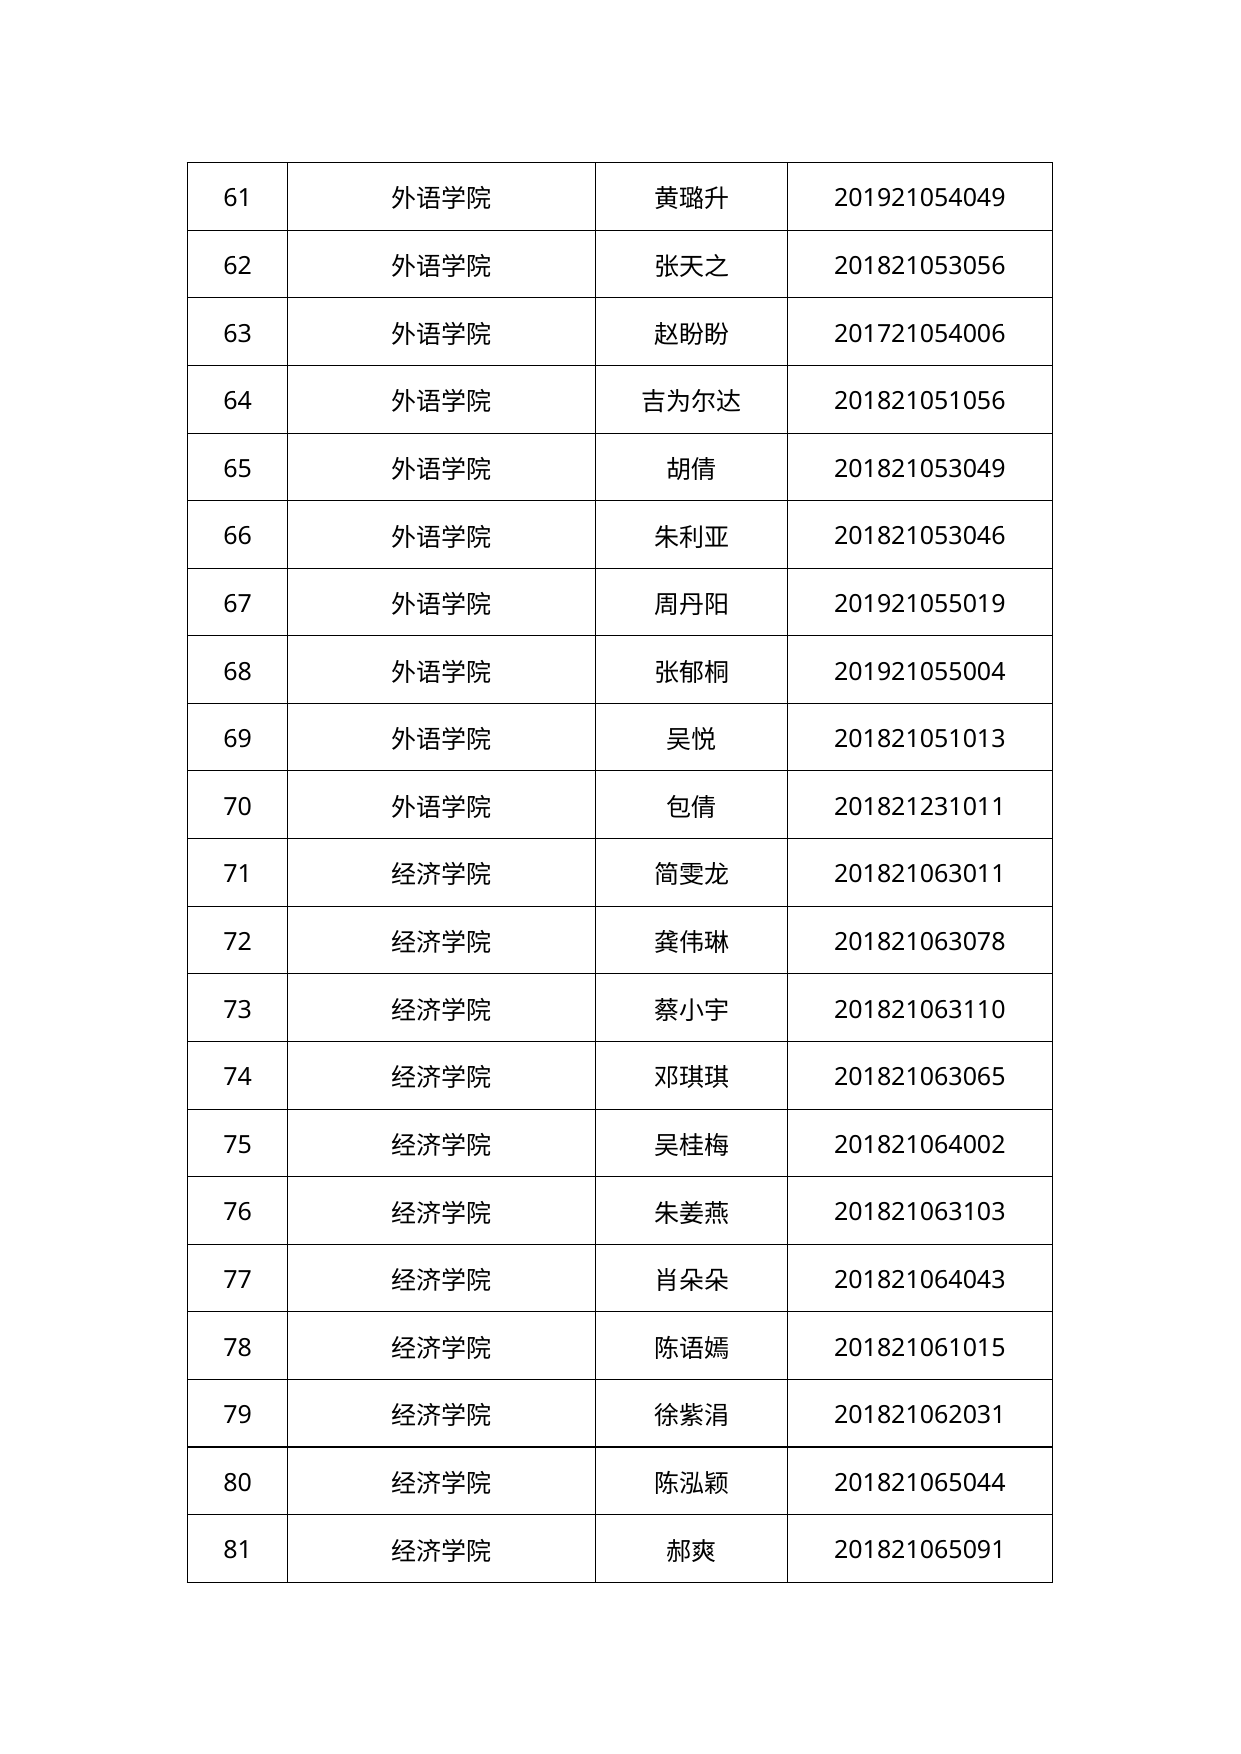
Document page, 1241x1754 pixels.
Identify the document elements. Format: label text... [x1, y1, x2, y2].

table_cell 简雯龙 [596, 839, 787, 906]
table_cell 陈语嫣 [596, 1312, 787, 1379]
table_cell 周丹阳 [596, 569, 787, 635]
table_cell 65 [188, 434, 287, 500]
table_cell 经济学院 [288, 1042, 595, 1108]
table_cell 外语学院 [288, 704, 595, 770]
table_cell 201821231011 [788, 771, 1052, 838]
table_cell 经济学院 [288, 974, 595, 1041]
table_cell 经济学院 [288, 1515, 595, 1582]
table_cell 201821062031 [788, 1380, 1052, 1446]
table_cell 龚伟琳 [596, 907, 787, 973]
table_cell 经济学院 [288, 907, 595, 973]
table_cell 201821065044 [788, 1448, 1052, 1514]
table_cell 经济学院 [288, 1110, 595, 1176]
table_cell 郝爽 [596, 1515, 787, 1582]
table_cell 徐紫涓 [596, 1380, 787, 1446]
table_cell 201821064043 [788, 1245, 1052, 1311]
table_cell 201821061015 [788, 1312, 1052, 1379]
table_cell 胡倩 [596, 434, 787, 500]
table_cell 黄璐升 [596, 163, 787, 229]
table_cell 包倩 [596, 771, 787, 838]
table_cell 62 [188, 231, 287, 297]
table_cell 66 [188, 501, 287, 568]
table_cell 78 [188, 1312, 287, 1379]
table_cell 张郁桐 [596, 636, 787, 703]
table_cell 71 [188, 839, 287, 906]
table_cell 201821051056 [788, 366, 1052, 432]
table_cell 邓琪琪 [596, 1042, 787, 1108]
table_cell 经济学院 [288, 1177, 595, 1244]
table_cell 吉为尔达 [596, 366, 787, 432]
table_cell 外语学院 [288, 298, 595, 365]
table_cell 73 [188, 974, 287, 1041]
table_cell 经济学院 [288, 1245, 595, 1311]
table_cell 201921055004 [788, 636, 1052, 703]
table_cell 80 [188, 1448, 287, 1514]
table_cell 81 [188, 1515, 287, 1582]
table_cell 76 [188, 1177, 287, 1244]
table_cell 陈泓颖 [596, 1448, 787, 1514]
table_cell 201921054049 [788, 163, 1052, 229]
table_cell 68 [188, 636, 287, 703]
table_cell 201821051013 [788, 704, 1052, 770]
table_cell 72 [188, 907, 287, 973]
table_cell 201821063110 [788, 974, 1052, 1041]
table_cell 79 [188, 1380, 287, 1446]
table_cell 外语学院 [288, 569, 595, 635]
table_cell 经济学院 [288, 839, 595, 906]
table_cell 吴桂梅 [596, 1110, 787, 1176]
table_cell 外语学院 [288, 501, 595, 568]
table_cell 朱利亚 [596, 501, 787, 568]
table_cell 74 [188, 1042, 287, 1108]
table_cell 201821063103 [788, 1177, 1052, 1244]
table_cell 67 [188, 569, 287, 635]
table_cell 外语学院 [288, 434, 595, 500]
table_cell 外语学院 [288, 636, 595, 703]
table_cell 201721054006 [788, 298, 1052, 365]
table_cell 朱姜燕 [596, 1177, 787, 1244]
table_cell 201921055019 [788, 569, 1052, 635]
table_cell 赵盼盼 [596, 298, 787, 365]
table_cell 外语学院 [288, 366, 595, 432]
table_cell 外语学院 [288, 231, 595, 297]
table_cell 经济学院 [288, 1312, 595, 1379]
table_cell 201821063011 [788, 839, 1052, 906]
table_cell 75 [188, 1110, 287, 1176]
table_cell 经济学院 [288, 1380, 595, 1446]
table_cell 201821063065 [788, 1042, 1052, 1108]
table_cell 外语学院 [288, 163, 595, 229]
table_cell 张天之 [596, 231, 787, 297]
table_cell 经济学院 [288, 1448, 595, 1514]
table_cell 69 [188, 704, 287, 770]
table_cell 64 [188, 366, 287, 432]
table_cell 201821063078 [788, 907, 1052, 973]
table_cell 201821064002 [788, 1110, 1052, 1176]
table_cell 201821053049 [788, 434, 1052, 500]
table_cell 201821065091 [788, 1515, 1052, 1582]
table_cell 77 [188, 1245, 287, 1311]
table_cell 201821053056 [788, 231, 1052, 297]
table_cell 61 [188, 163, 287, 229]
table_cell 外语学院 [288, 771, 595, 838]
table_cell 蔡小宇 [596, 974, 787, 1041]
table_cell 201821053046 [788, 501, 1052, 568]
table_cell 肖朵朵 [596, 1245, 787, 1311]
table_cell 63 [188, 298, 287, 365]
table_cell 吴悦 [596, 704, 787, 770]
table_cell 70 [188, 771, 287, 838]
